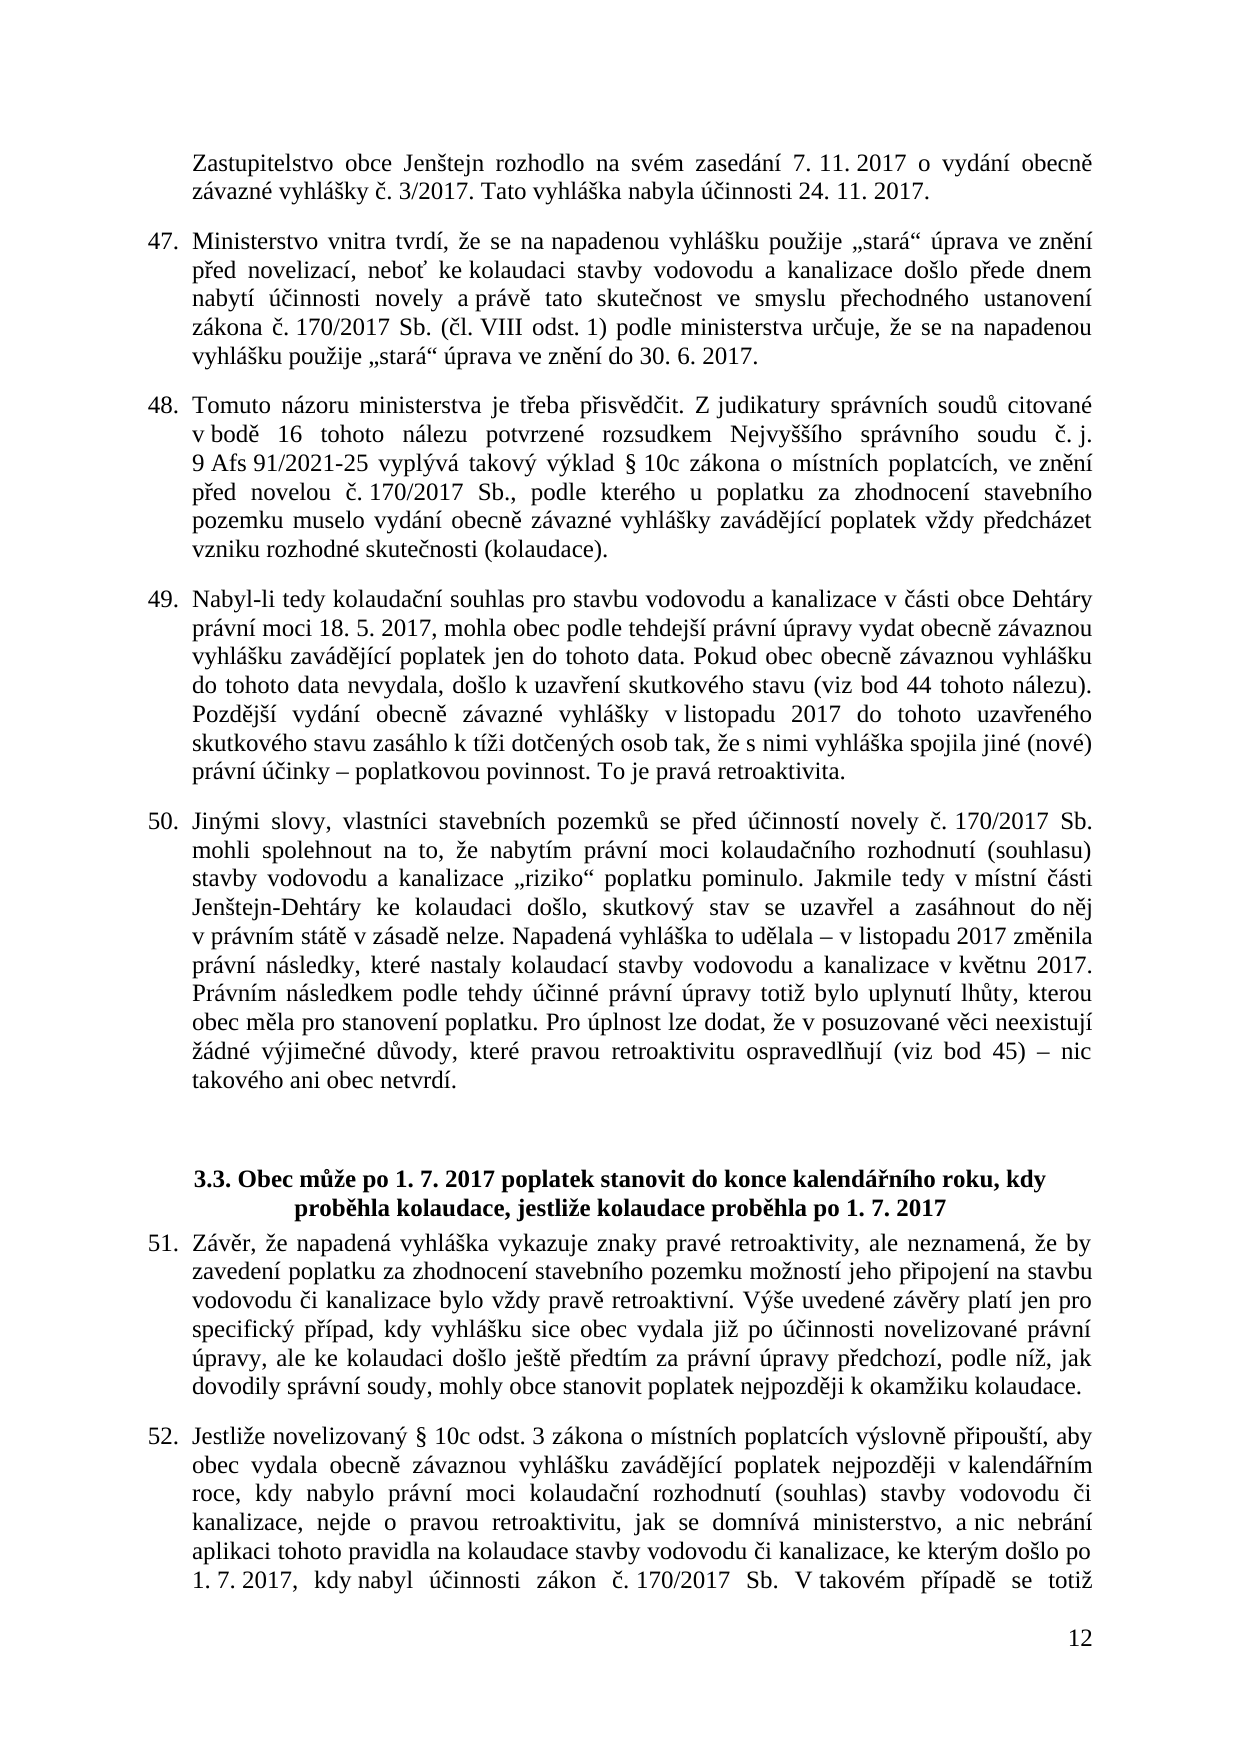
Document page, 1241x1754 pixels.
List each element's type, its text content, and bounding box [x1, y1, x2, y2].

list Závěr, že napadená vyhláška vykazuje znaky pravé retroaktivity, ale neznamená, že by zavedení poplatku za zhodnocení stavebního pozemku možností jeho připojení na stavbu vodovodu či kanalizace bylo vždy pravě retroaktivní. Výše uvedené závěry platí jen pro specifický případ, kdy vyhlášku sice obec vydala již po účinnosti novelizované právní úpravy, ale ke kolaudaci došlo ještě předtím za právní úpravy předchozí, podle níž, jak dovodily správní soudy, mohly obce stanovit poplatek nejpozději k okamžiku kolaudace. [148, 1228, 1093, 1400]
list Tomuto názoru ministerstva je třeba přisvědčit. Z judikatury správních soudů citované v bodě 16 tohoto nálezu potvrzené rozsudkem Nejvyššího správního soudu č. j. 9 Afs 91/2021-25 vyplývá takový výklad § 10c zákona o místních poplatcích, ve znění před novelou č. 170/2017 Sb., podle kterého u poplatku za zhodnocení stavebního pozemku muselo vydání obecně závazné vyhlášky zavádějící poplatek vždy předcházet vzniku rozhodné skutečnosti (kolaudace). [148, 391, 1093, 563]
text 3.3. Obec může po 1. 7. 2017 poplatek stanovit do konce kalendářního roku, kdy proběhla kolaudace, jestliže kolaudace proběhla po 1. 7. 2017 [148, 1164, 1093, 1221]
list Ministerstvo vnitra tvrdí, že se na napadenou vyhlášku použije „stará“ úprava ve znění před novelizací, neboť ke kolaudaci stavby vodovodu a kanalizace došlo přede dnem nabytí účinnosti novely a právě tato skutečnost ve smyslu přechodného ustanovení zákona č. 170/2017 Sb. (čl. VIII odst. 1) podle ministerstva určuje, že se na napadenou vyhlášku použije „stará“ úprava ve znění do 30. 6. 2017. [148, 226, 1093, 370]
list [148, 1421, 1093, 1593]
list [148, 148, 1093, 205]
list Nabyl-li tedy kolaudační souhlas pro stavbu vodovodu a kanalizace v části obce Dehtáry právní moci 18. 5. 2017, mohla obec podle tehdejší právní úpravy vydat obecně závaznou vyhlášku zavádějící poplatek jen do tohoto data. Pokud obec obecně závaznou vyhlášku do tohoto data nevydala, došlo k uzavření skutkového stavu (viz bod 44 tohoto nálezu). Pozdější vydání obecně závazné vyhlášky v listopadu 2017 do tohoto uzavřeného skutkového stavu zasáhlo k tíži dotčených osob tak, že s nimi vyhláška spojila jiné (nové) právní účinky – poplatkovou povinnost. To je pravá retroaktivita. [148, 584, 1093, 785]
list Jinými slovy, vlastníci stavebních pozemků se před účinností novely č. 170/2017 Sb. mohli spolehnout na to, že nabytím právní moci kolaudačního rozhodnutí (souhlasu) stavby vodovodu a kanalizace „riziko“ poplatku pominulo. Jakmile tedy v místní části Jenštejn-Dehtáry ke kolaudaci došlo, skutkový stav se uzavřel a zasáhnout do něj v právním státě v zásadě nelze. Napadená vyhláška to udělala – v listopadu 2017 změnila právní následky, které nastaly kolaudací stavby vodovodu a kanalizace v květnu 2017. Právním následkem podle tehdy účinné právní úpravy totiž bylo uplynutí lhůty, kterou obec měla pro stanovení poplatku. Pro úplnost lze dodat, že v posuzované věci neexistují žádné výjimečné důvody, které pravou retroaktivitu ospravedlňují (viz bod 45) – nic takového ani obec netvrdí. [148, 806, 1093, 1093]
